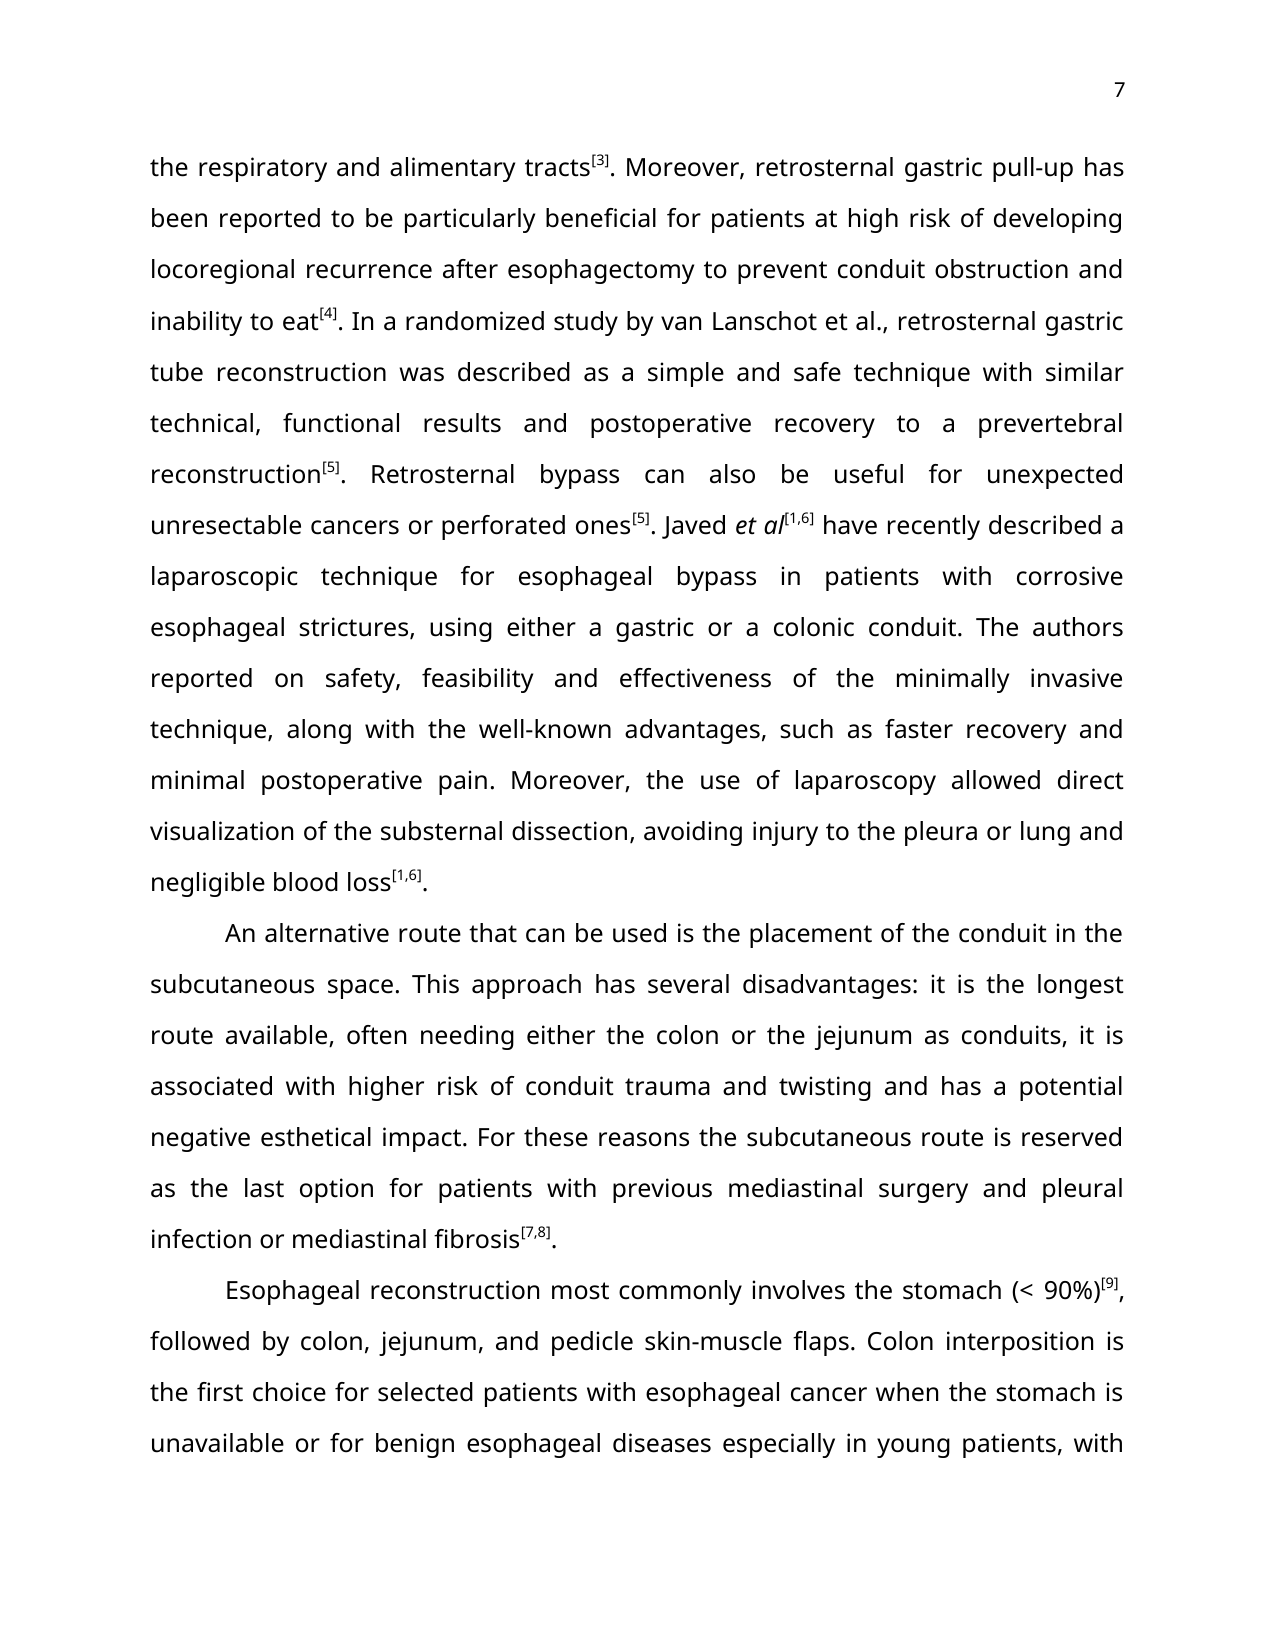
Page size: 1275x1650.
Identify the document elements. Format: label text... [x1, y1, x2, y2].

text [150, 1273, 1125, 1460]
text An alternative route that can be used is the placement of the conduit in the subcutaneous space. This approach has several disadvantages: it is the longest route available, often needing either the colon or the jejunum as conduits, it is associated with higher risk of conduit trauma and twisting and has a potential negative esthetical impact. For these reasons the subcutaneous route is reserved as the last option for patients with previous mediastinal surgery and pleural infection or mediastinal fibrosis[7,8]. [150, 916, 1125, 1256]
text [150, 150, 1125, 899]
